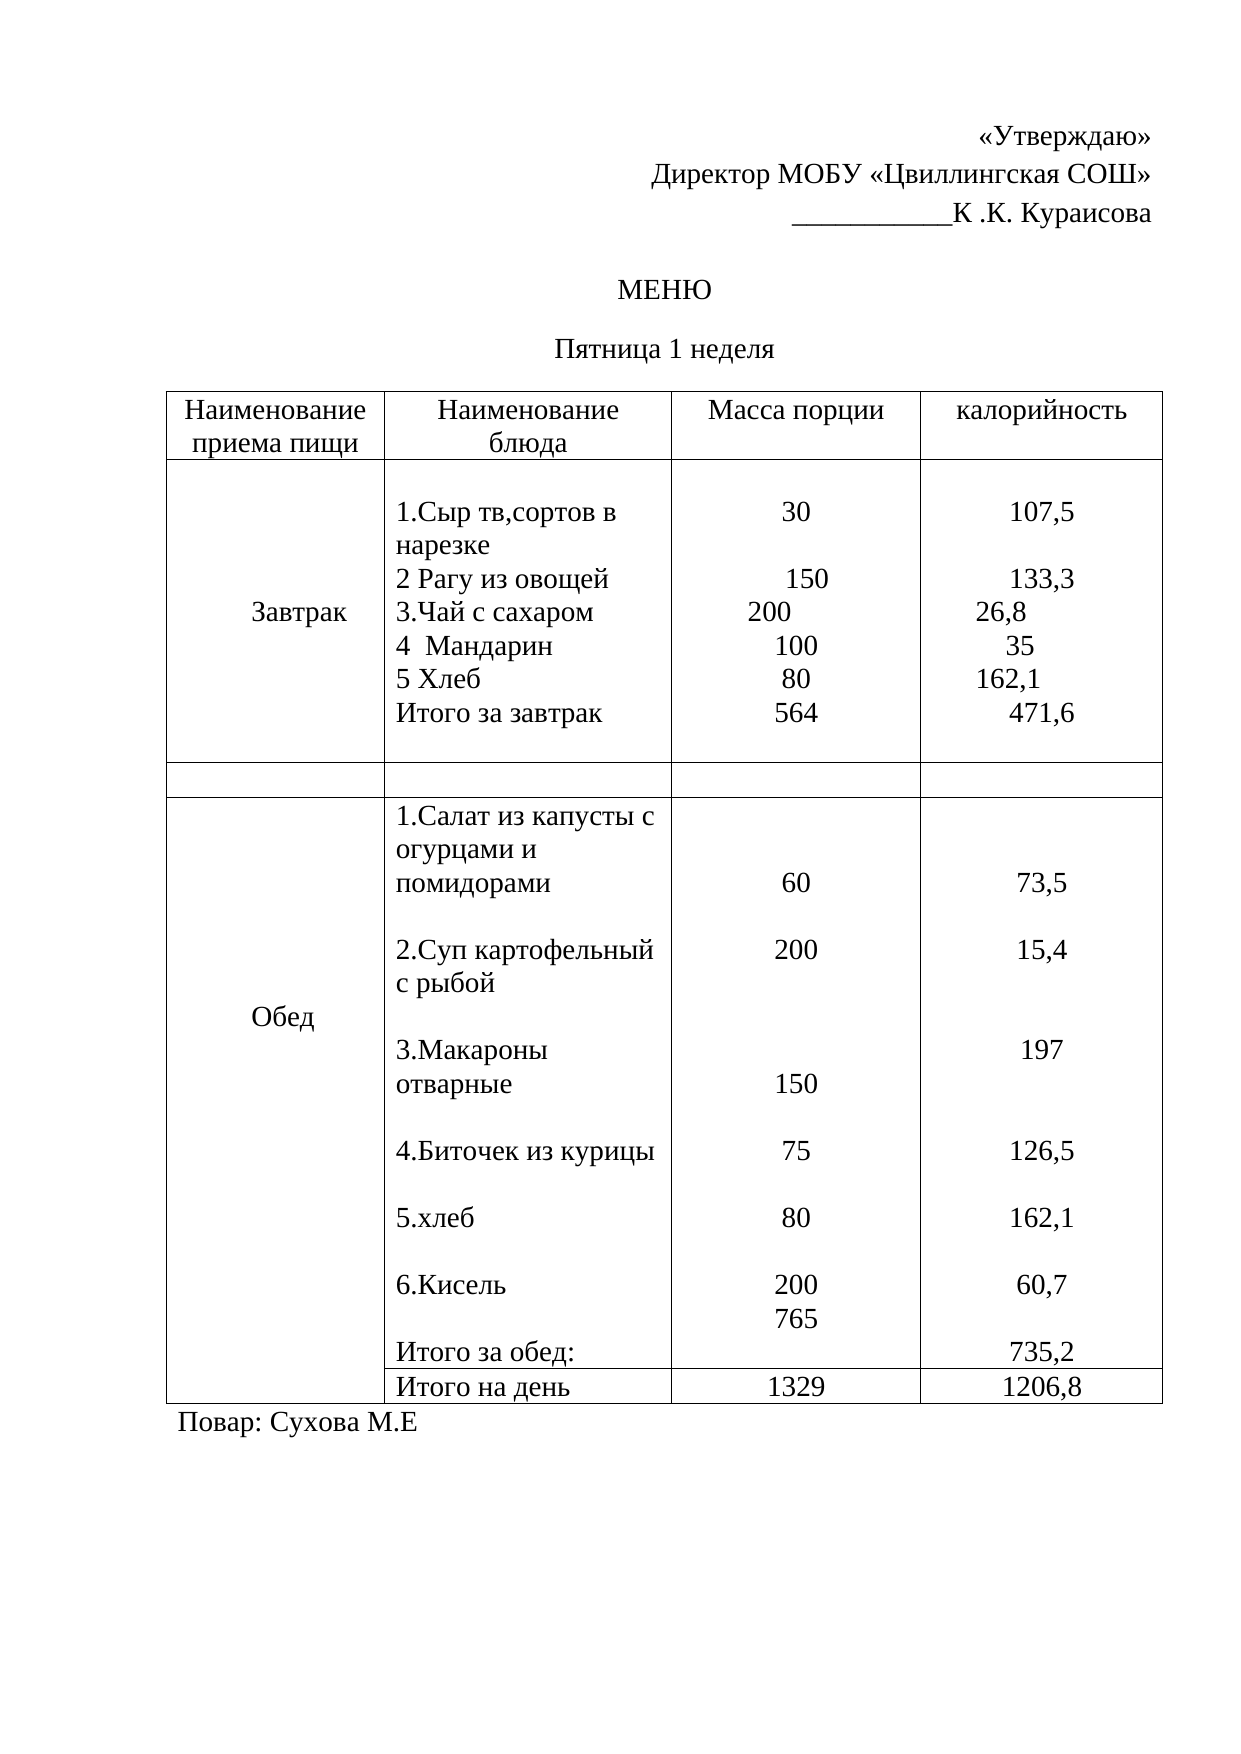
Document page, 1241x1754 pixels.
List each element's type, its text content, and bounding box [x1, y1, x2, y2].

table_cell [672, 763, 920, 797]
table_cell 73,5 15,4 197 126,5 162,1 60,7 735,2 [921, 798, 1162, 1368]
table_cell 1329 [672, 1369, 920, 1403]
table_header калорийность [921, 392, 1162, 459]
text МЕНЮ [177, 272, 1152, 306]
table_header Масса порции [672, 392, 920, 459]
table_cell 107,5 133,3 26,8 35 162,1 471,6 [921, 460, 1162, 762]
table_cell [921, 763, 1162, 797]
table_cell 1.Сыр тв,сортов в нарезке 2 Рагу из овощей 3.Чай с сахаром 4 Мандарин 5 Хлеб Итого за завтрак [385, 460, 671, 762]
table_cell Завтрак [167, 460, 384, 762]
text «Утверждаю» [177, 118, 1152, 152]
table_cell [167, 763, 384, 797]
table_cell Итого на день [385, 1369, 671, 1403]
text ___________К .К. Кураисова [177, 195, 1152, 229]
table_header Наименование приема пищи [167, 392, 384, 459]
table_cell 1.Салат из капусты с огурцами и помидорами 2.Суп картофельный с рыбой 3.Макароны отварные 4.Биточек из курицы 5.хлеб 6.Кисель Итого за обед: [385, 798, 671, 1368]
table_cell 60 200 150 75 80 200 765 [672, 798, 920, 1368]
text Повар: Сухова М.Е [177, 1404, 1152, 1437]
table_cell Обед [167, 798, 384, 1403]
table_cell [385, 763, 671, 797]
table_cell 1206,8 [921, 1369, 1162, 1403]
table_header Наименование блюда [385, 392, 671, 459]
text Директор МОБУ «Цвиллингская СОШ» [177, 157, 1152, 190]
text Пятница 1 неделя [177, 332, 1152, 365]
table_cell 30 150 200 100 80 564 [672, 460, 920, 762]
